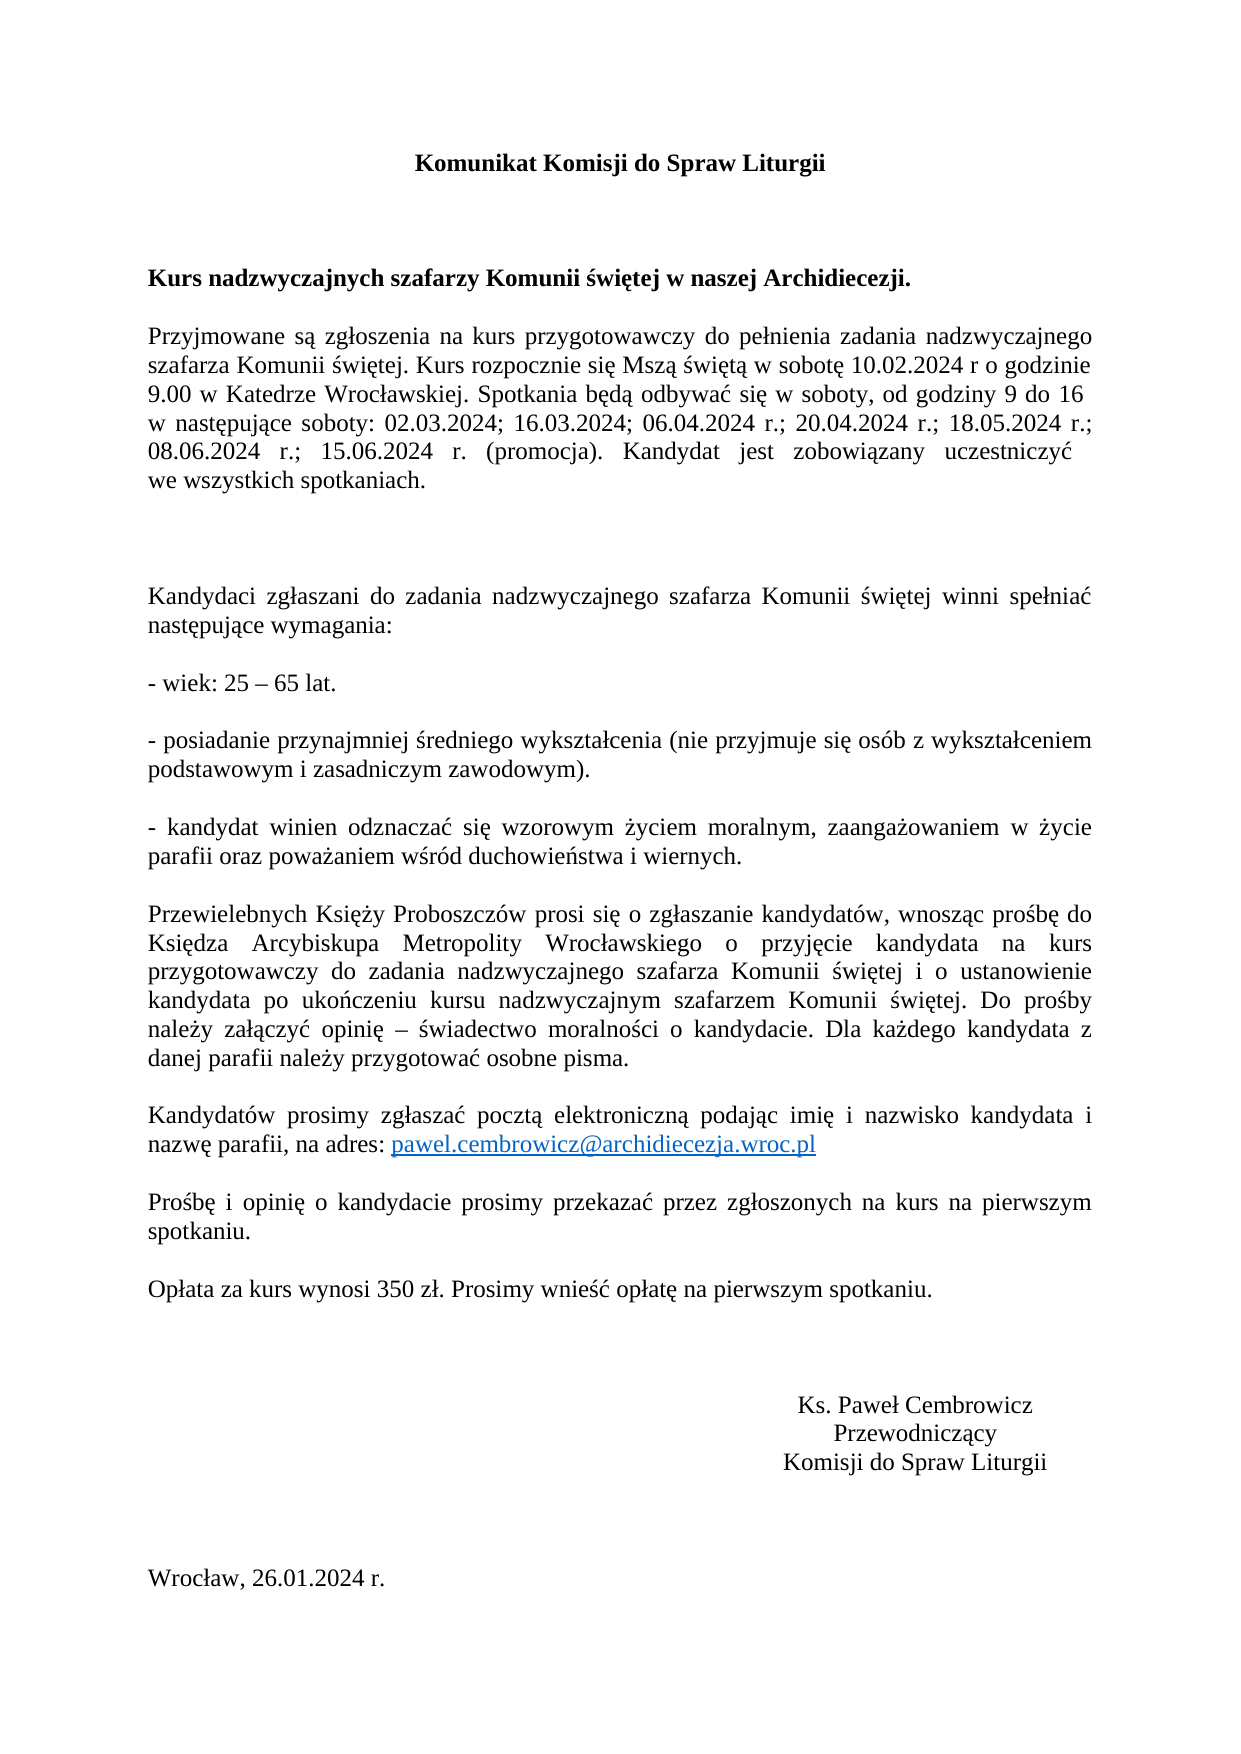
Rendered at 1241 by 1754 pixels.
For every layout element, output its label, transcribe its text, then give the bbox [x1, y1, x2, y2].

text Przyjmowane są zgłoszenia na kurs przygotowawczy do pełnienia zadania nadzwyczajnego szafarza Komunii świętej. Kurs rozpocznie się Mszą świętą w sobotę 10.02.2024 r o godzinie 9.00 w Katedrze Wrocławskiej. Spotkania będą odbywać się w soboty, od godziny 9 do 16 w następujące soboty: 02.03.2024; 16.03.2024; 06.04.2024 r.; 20.04.2024 r.; 18.05.2024 r.; 08.06.2024 r.; 15.06.2024 r. (promocja). Kandydat jest zobowiązany uczestniczyć we wszystkich spotkaniach. [148, 321, 1093, 494]
text Komunikat Komisji do Spraw Liturgii [148, 148, 1093, 176]
text Przewodniczący [738, 1418, 1093, 1447]
text Prośbę i opinię o kandydacie prosimy przekazać przez zgłoszonych na kurs na pierwszym spotkaniu. [148, 1187, 1093, 1245]
text ‐ kandydat winien odznaczać się wzorowym życiem moralnym, zaangażowaniem w życie parafii oraz poważaniem wśród duchowieństwa i wiernych. [148, 812, 1093, 870]
text Kandydaci zgłaszani do zadania nadzwyczajnego szafarza Komunii świętej winni spełniać następujące wymagania: [148, 581, 1093, 638]
text Komisji do Spraw Liturgii [738, 1447, 1093, 1476]
text Przewielebnych Księży Proboszczów prosi się o zgłaszanie kandydatów, wnosząc prośbę do Księdza Arcybiskupa Metropolity Wrocławskiego o przyjęcie kandydata na kurs przygotowawczy do zadania nadzwyczajnego szafarza Komunii świętej i o ustanowienie kandydata po ukończeniu kursu nadzwyczajnym szafarzem Komunii świętej. Do prośby należy załączyć opinię – świadectwo moralności o kandydacie. Dla każdego kandydata z danej parafii należy przygotować osobne pisma. [148, 899, 1093, 1071]
text ‐ posiadanie przynajmniej średniego wykształcenia (nie przyjmuje się osób z wykształceniem podstawowym i zasadniczym zawodowym). [148, 726, 1093, 783]
text ‐ wiek: 25 – 65 lat. [148, 668, 1093, 696]
text Ks. Paweł Cembrowicz [738, 1390, 1093, 1418]
text Kandydatów prosimy zgłaszać pocztą elektroniczną podając imię i nazwisko kandydata i nazwę parafii, na adres: pawel.cembrowicz@archidiecezja.wroc.pl [148, 1101, 1093, 1158]
text Kurs nadzwyczajnych szafarzy Komunii świętej w naszej Archidiecezji. [148, 263, 1093, 292]
text Wrocław, 26.01.2024 r. [148, 1563, 1093, 1592]
text Opłata za kurs wynosi 350 zł. Prosimy wnieść opłatę na pierwszym spotkaniu. [148, 1274, 1093, 1303]
